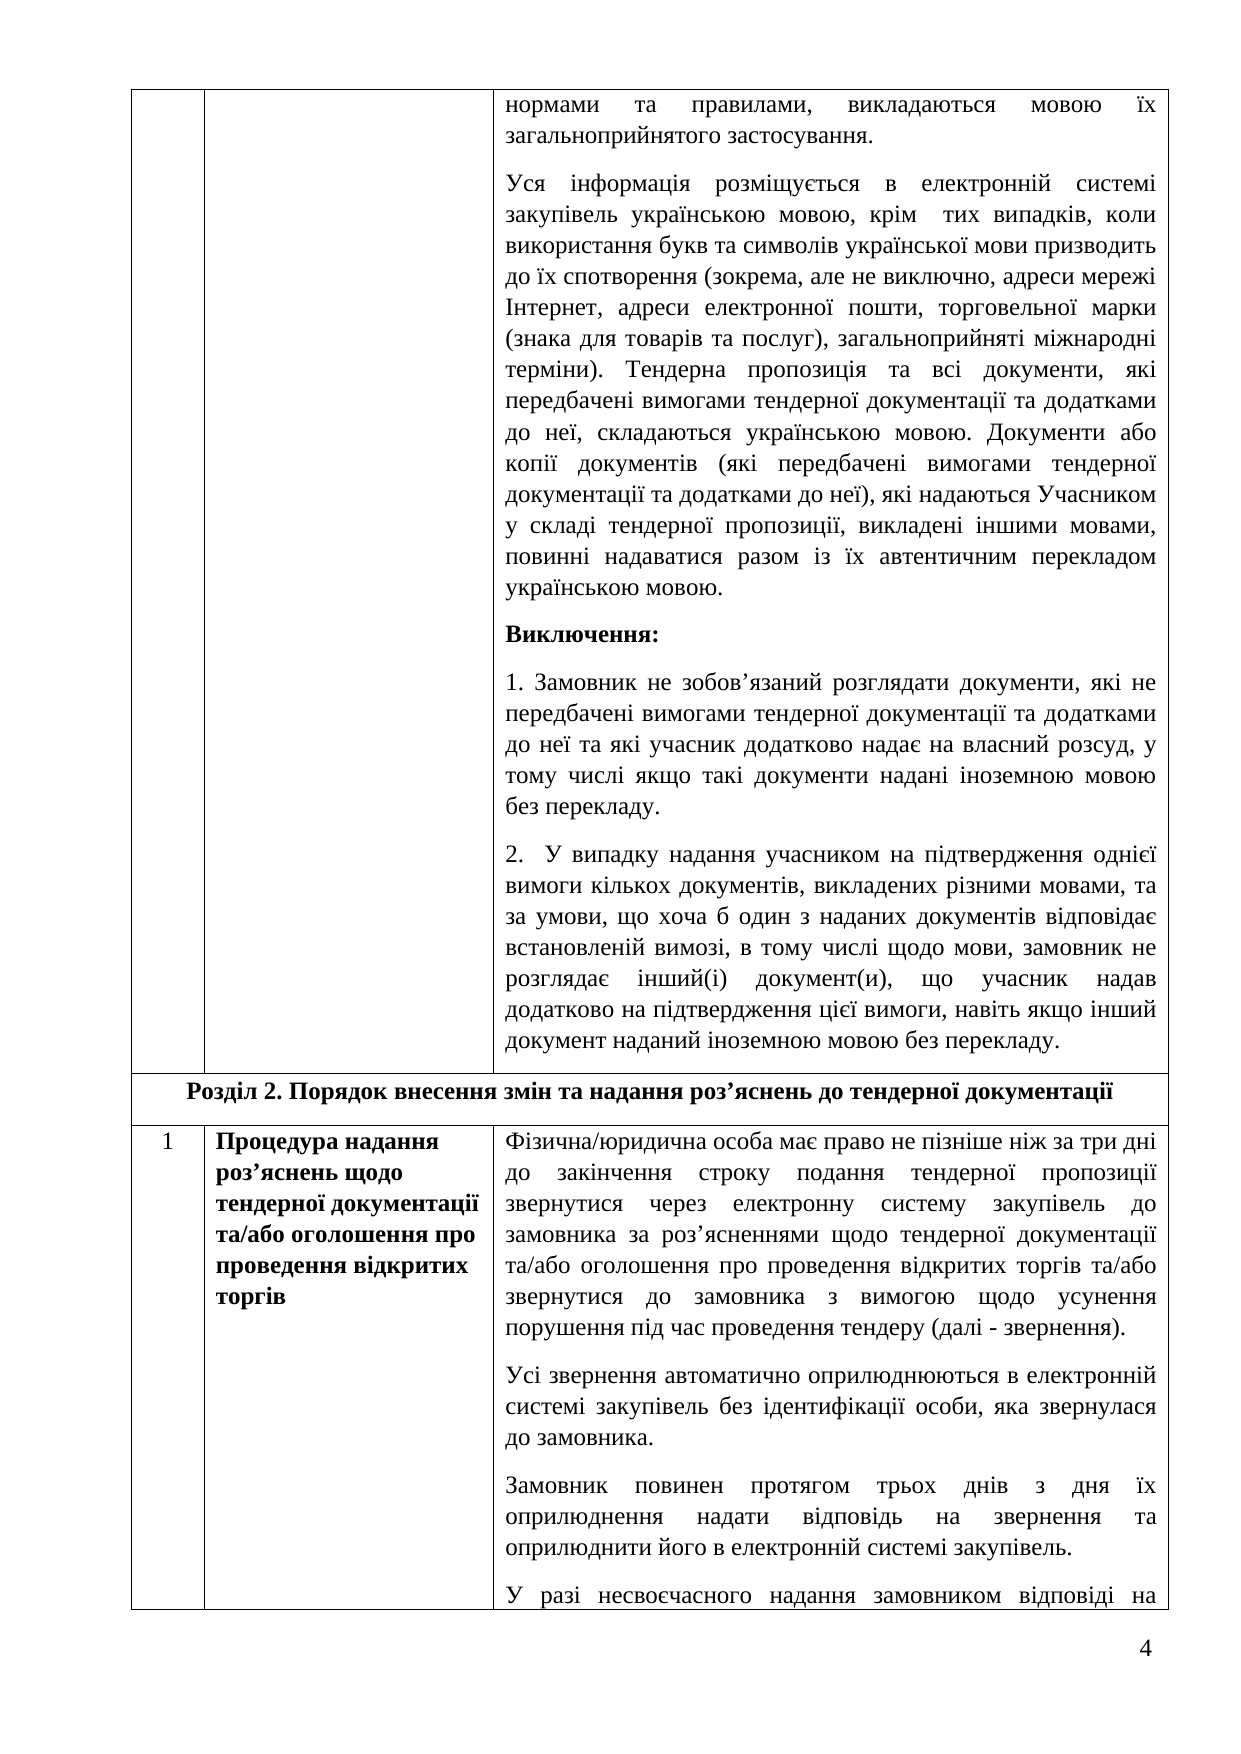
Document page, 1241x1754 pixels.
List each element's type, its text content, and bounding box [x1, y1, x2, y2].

table_cell Розділ 2. Порядок внесення змін та надання роз’яснень до тендерної документації [132, 1074, 1168, 1125]
table_cell 1 [132, 1126, 204, 1608]
table_cell 8 [132, 90, 204, 1073]
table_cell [205, 1126, 493, 1608]
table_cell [494, 90, 1168, 1073]
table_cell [494, 1126, 1168, 1608]
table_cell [205, 90, 493, 1073]
